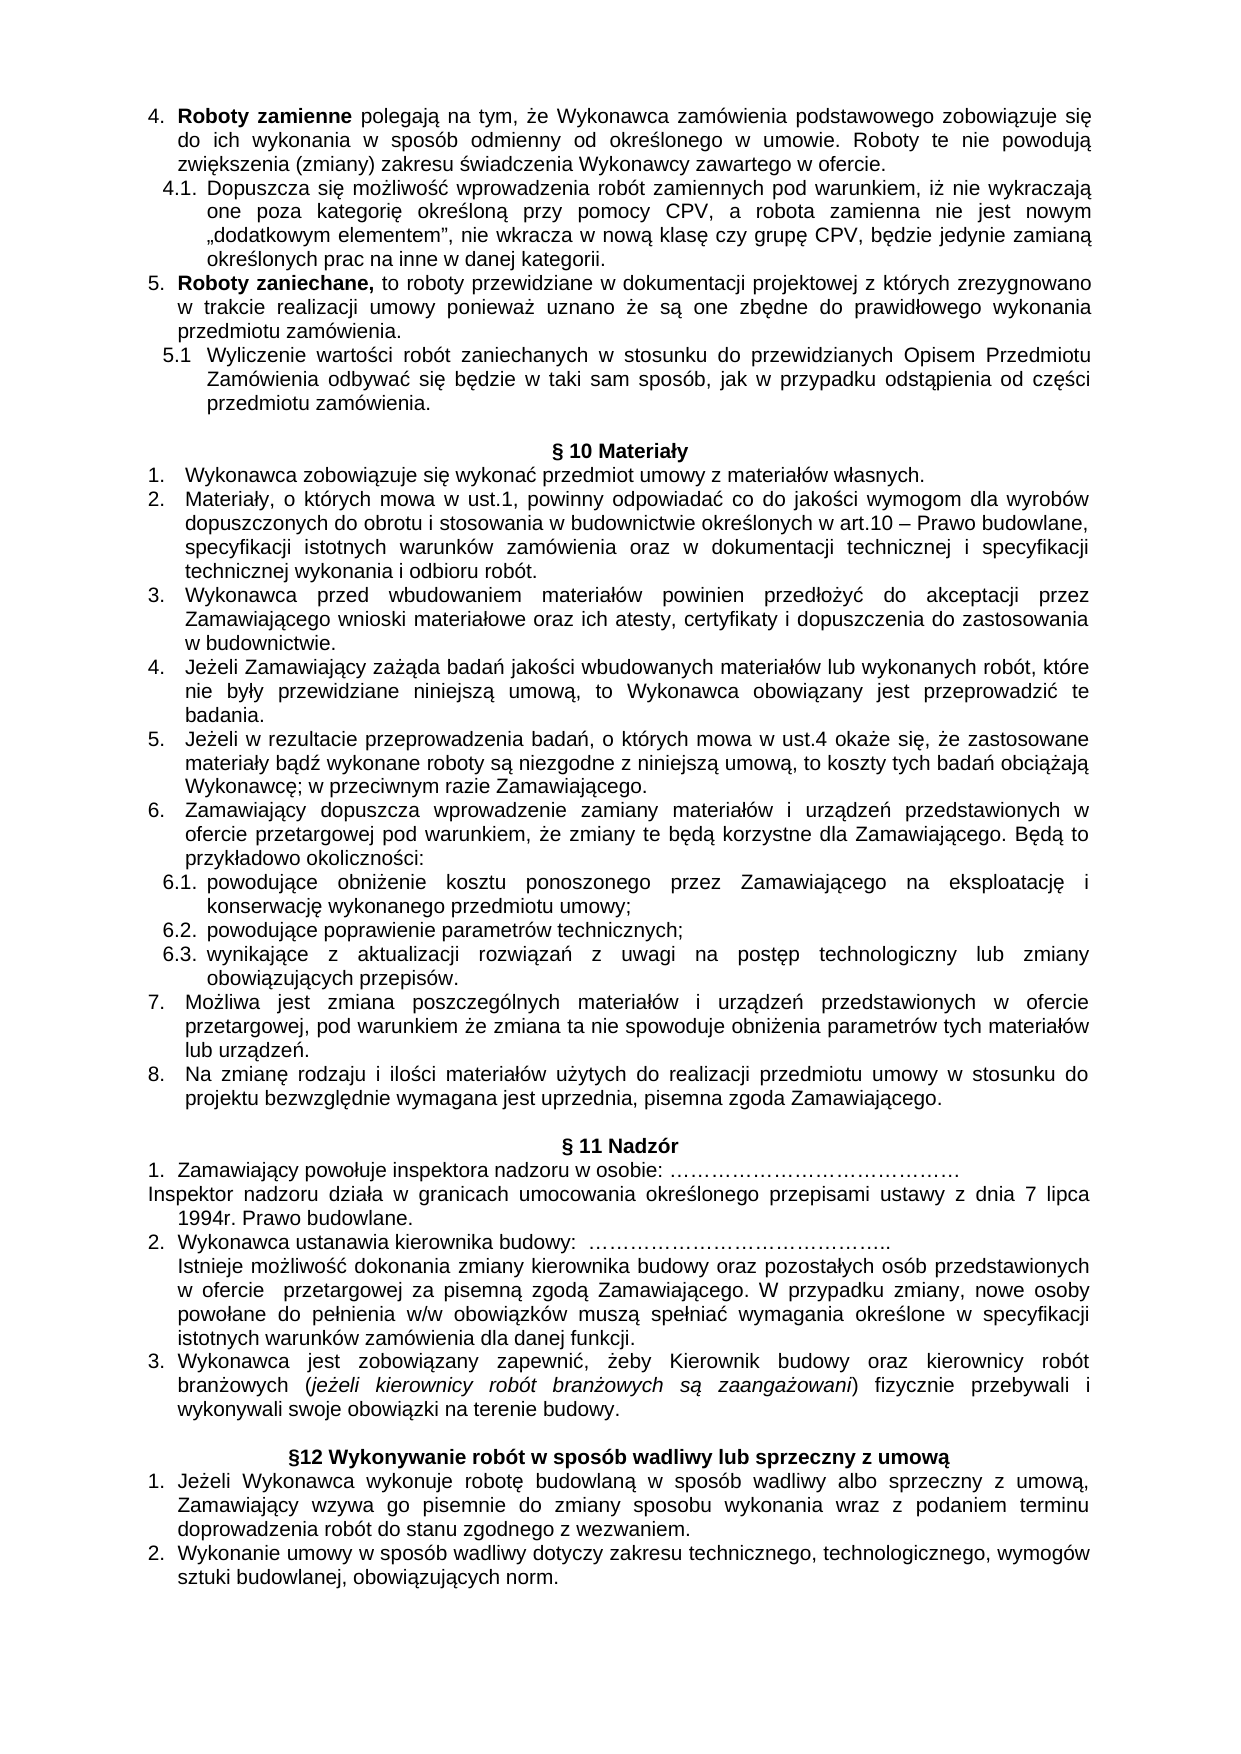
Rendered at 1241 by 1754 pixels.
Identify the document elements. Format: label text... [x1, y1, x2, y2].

list §12 Wykonywanie robót w sposób wadliwy lub sprzeczny z umową [148, 1445, 1091, 1469]
list Wyliczenie wartości robót zaniechanych w stosunku do przewidzianych Opisem Przedmiotu Zamówienia odbywać się będzie w taki sam sposób, jak w przypadku odstąpienia od części przedmiotu zamówienia. [162, 343, 1093, 415]
list powodujące obniżenie kosztu ponoszonego przez Zamawiającego na eksploatację i konserwację wykonanego przedmiotu umowy; [162, 870, 1090, 918]
list Jeżeli w rezultacie przeprowadzenia badań, o których mowa w ust.4 okaże się, że zastosowane materiały bądź wykonane roboty są niezgodne z niniejszą umową, to koszty tych badań obciążają Wykonawcę; w przeciwnym razie Zamawiającego. [148, 726, 1090, 798]
text Istnieje możliwość dokonania zmiany kierownika budowy oraz pozostałych osób przedstawionych w ofercie przetargowej za pisemną zgodą Zamawiającego. W przypadku zmiany, nowe osoby powołane do pełnienia w/w obowiązków muszą spełniać wymagania określone w specyfikacji istotnych warunków zamówienia dla danej funkcji. [177, 1253, 1091, 1349]
list Zamawiający powołuje inspektora nadzoru w osobie: …………………………………… [148, 1158, 1091, 1182]
text § 10 Materiały [148, 439, 1093, 463]
list Wykonawca jest zobowiązany zapewnić, żeby Kierownik budowy oraz kierownicy robót branżowych (jeżeli kierownicy robót branżowych są zaangażowani) fizycznie przebywali i wykonywali swoje obowiązki na terenie budowy. [148, 1349, 1090, 1421]
list Na zmianę rodzaju i ilości materiałów użytych do realizacji przedmiotu umowy w stosunku do projektu bezwzględnie wymagana jest uprzednia, pisemna zgoda Zamawiającego. [148, 1062, 1090, 1110]
list Wykonanie umowy w sposób wadliwy dotyczy zakresu technicznego, technologicznego, wymogów sztuki budowlanej, obowiązujących norm. [148, 1541, 1091, 1589]
list Wykonawca przed wbudowaniem materiałów powinien przedłożyć do akceptacji przez Zamawiającego wnioski materiałowe oraz ich atesty, certyfikaty i dopuszczenia do zastosowania w budownictwie. [148, 583, 1090, 654]
list Jeżeli Wykonawca wykonuje robotę budowlaną w sposób wadliwy albo sprzeczny z umową, Zamawiający wzywa go pisemnie do zmiany sposobu wykonania wraz z podaniem terminu doprowadzenia robót do stanu zgodnego z wezwaniem. [148, 1469, 1090, 1541]
list Zamawiający dopuszcza wprowadzenie zamiany materiałów i urządzeń przedstawionych w ofercie przetargowej pod warunkiem, że zmiany te będą korzystne dla Zamawiającego. Będą to przykładowo okoliczności: [148, 798, 1090, 870]
list powodujące poprawienie parametrów technicznych; [162, 918, 1090, 942]
list Roboty zamienne polegają na tym, że Wykonawca zamówienia podstawowego zobowiązuje się do ich wykonania w sposób odmienny od określonego w umowie. Roboty te nie powodują zwiększenia (zmiany) zakresu świadczenia Wykonawcy zawartego w ofercie. [148, 103, 1093, 175]
list wynikające z aktualizacji rozwiązań z uwagi na postęp technologiczny lub zmiany obowiązujących przepisów. [162, 942, 1090, 990]
list Jeżeli Zamawiający zażąda badań jakości wbudowanych materiałów lub wykonanych robót, które nie były przewidziane niniejszą umową, to Wykonawca obowiązany jest przeprowadzić te badania. [148, 654, 1090, 726]
list Możliwa jest zmiana poszczególnych materiałów i urządzeń przedstawionych w ofercie przetargowej, pod warunkiem że zmiana ta nie spowoduje obniżenia parametrów tych materiałów lub urządzeń. [148, 990, 1090, 1062]
list Wykonawca ustanawia kierownika budowy: …………………………………….. [148, 1229, 1091, 1253]
list Wykonawca zobowiązuje się wykonać przedmiot umowy z materiałów własnych. [148, 463, 1090, 487]
list Dopuszcza się możliwość wprowadzenia robót zamiennych pod warunkiem, iż nie wykraczają one poza kategorię określoną przy pomocy CPV, a robota zamienna nie jest nowym „dodatkowym elementem”, nie wkracza w nową klasę czy grupę CPV, będzie jedynie zamianą określonych prac na inne w danej kategorii. [162, 175, 1093, 271]
list Roboty zaniechane, to roboty przewidziane w dokumentacji projektowej z których zrezygnowano w trakcie realizacji umowy ponieważ uznano że są one zbędne do prawidłowego wykonania przedmiotu zamówienia. [148, 271, 1093, 343]
list Materiały, o których mowa w ust.1, powinny odpowiadać co do jakości wymogom dla wyrobów dopuszczonych do obrotu i stosowania w budownictwie określonych w art.10 – Prawo budowlane, specyfikacji istotnych warunków zamówienia oraz w dokumentacji technicznej i specyfikacji technicznej wykonania i odbioru robót. [148, 487, 1090, 583]
text § 11 Nadzór [148, 1134, 1093, 1158]
text Inspektor nadzoru działa w granicach umocowania określonego przepisami ustawy z dnia 7 lipca 1994r. Prawo budowlane. [148, 1182, 1091, 1229]
